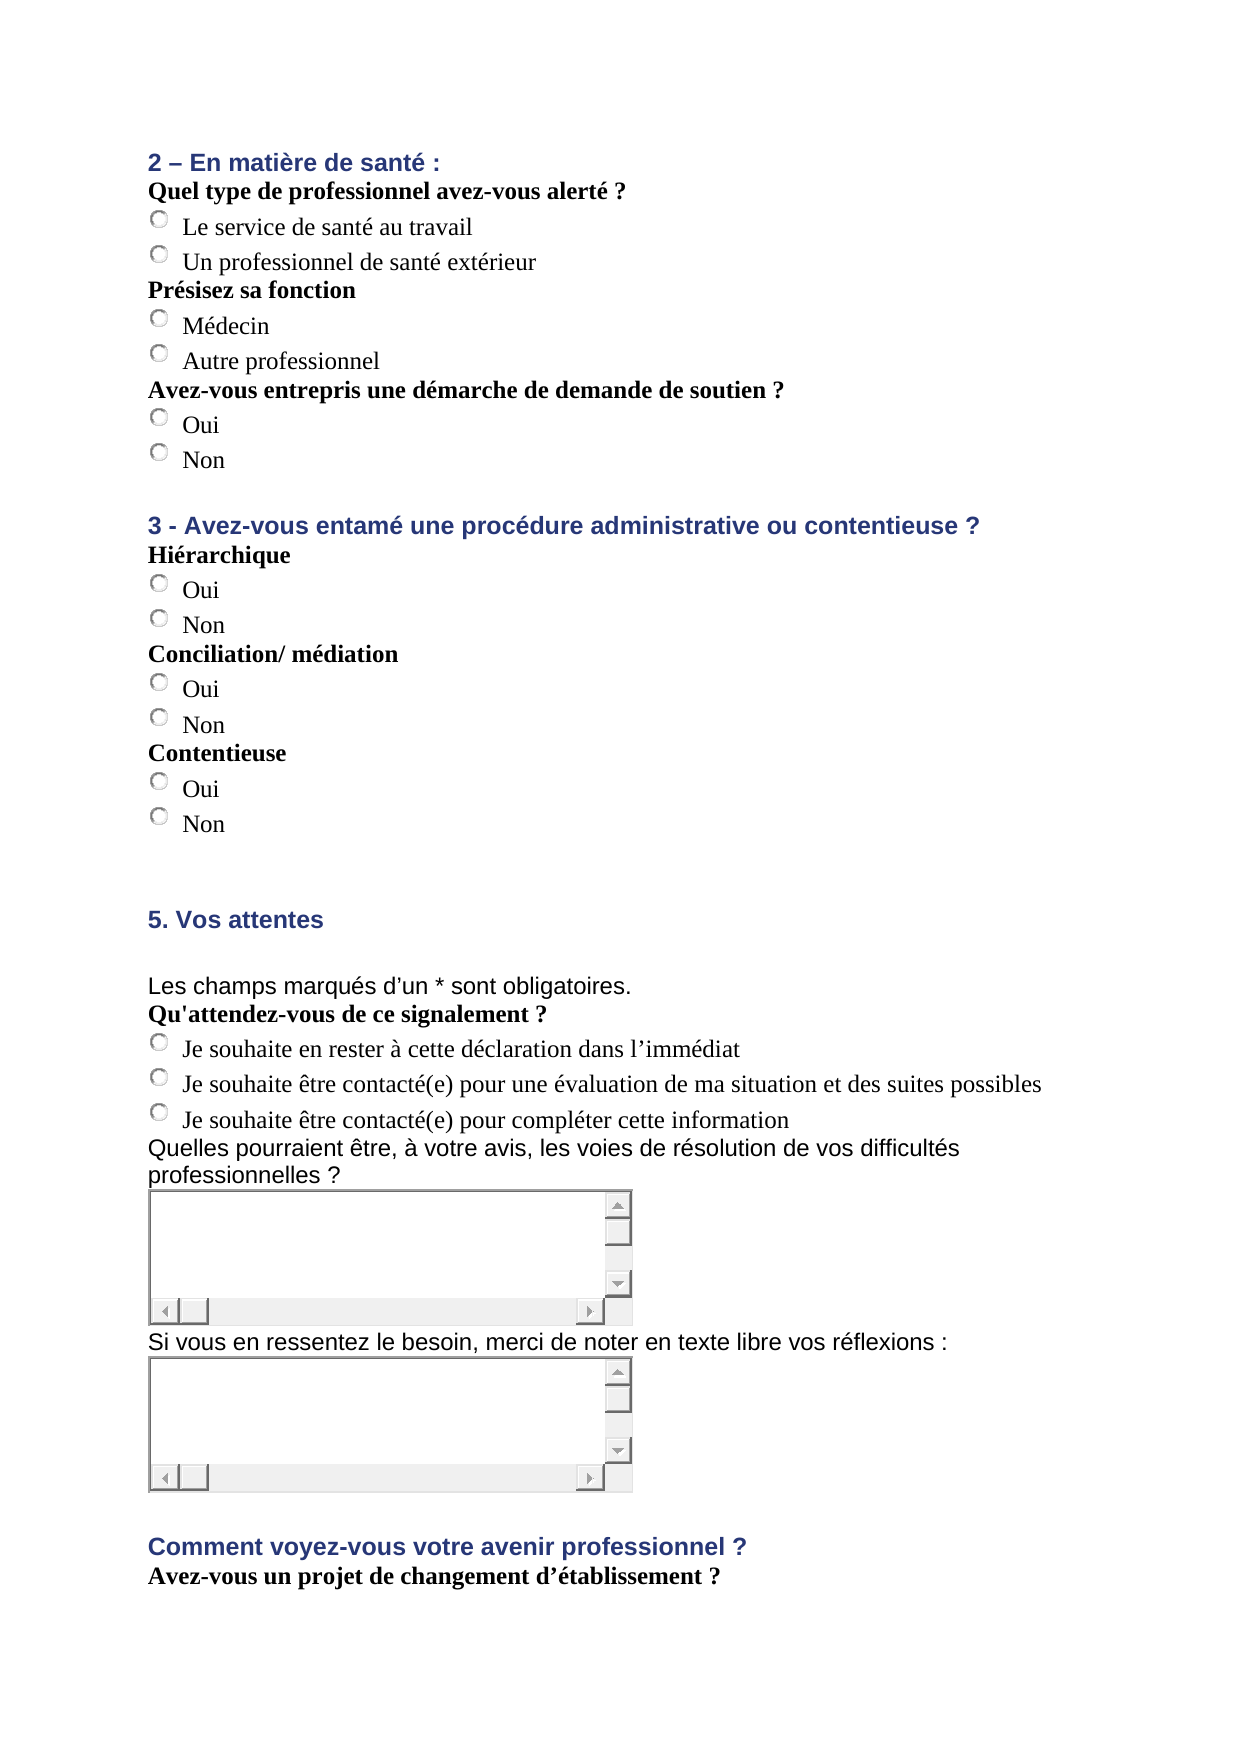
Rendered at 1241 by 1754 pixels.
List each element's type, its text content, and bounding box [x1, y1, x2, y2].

text 5. Vos attentes [148, 905, 1093, 934]
text Présisez sa fonction [148, 276, 1093, 304]
text 3 - Avez-vous entamé une procédure administrative ou contentieuse ? [148, 511, 1093, 540]
text Quel type de professionnel avez-vous alerté ? [148, 176, 1093, 205]
text Un professionnel de santé extérieur [148, 240, 1093, 276]
text Si vous en ressentez le besoin, merci de noter en texte libre vos réflexions : [148, 1328, 1093, 1356]
text Quelles pourraient être, à votre avis, les voies de résolution de vos difficultés professionnelles ? [148, 1133, 1093, 1189]
text Oui [148, 767, 1093, 802]
text Oui [148, 668, 1093, 703]
text Non [148, 802, 1093, 838]
text Contentieuse [148, 738, 1093, 767]
text Qu'attendez-vous de ce signalement ? [148, 999, 1093, 1028]
text Non [148, 604, 1093, 639]
text Conciliation/ médiation [148, 639, 1093, 668]
text Non [148, 703, 1093, 738]
text 2 – En matière de santé : [148, 148, 1093, 176]
text Médecin [148, 304, 1093, 339]
text Je souhaite être contacté(e) pour une évaluation de ma situation et des suites possibles [148, 1063, 1093, 1098]
text Hiérarchique [148, 540, 1093, 569]
text Les champs marqués d’un * sont obligatoires. [148, 972, 1093, 999]
text Le service de santé au travail [148, 205, 1093, 240]
text Oui [148, 569, 1093, 604]
text Oui [148, 403, 1093, 439]
text Comment voyez-vous votre avenir professionnel ? [148, 1532, 1093, 1561]
text Avez-vous entrepris une démarche de demande de soutien ? [148, 375, 1093, 403]
text Je souhaite en rester à cette déclaration dans l’immédiat [148, 1028, 1093, 1063]
text Je souhaite être contacté(e) pour compléter cette information [148, 1098, 1093, 1133]
text Autre professionnel [148, 339, 1093, 375]
text Non [148, 439, 1093, 474]
text Avez-vous un projet de changement d’établissement ? [148, 1561, 1093, 1590]
